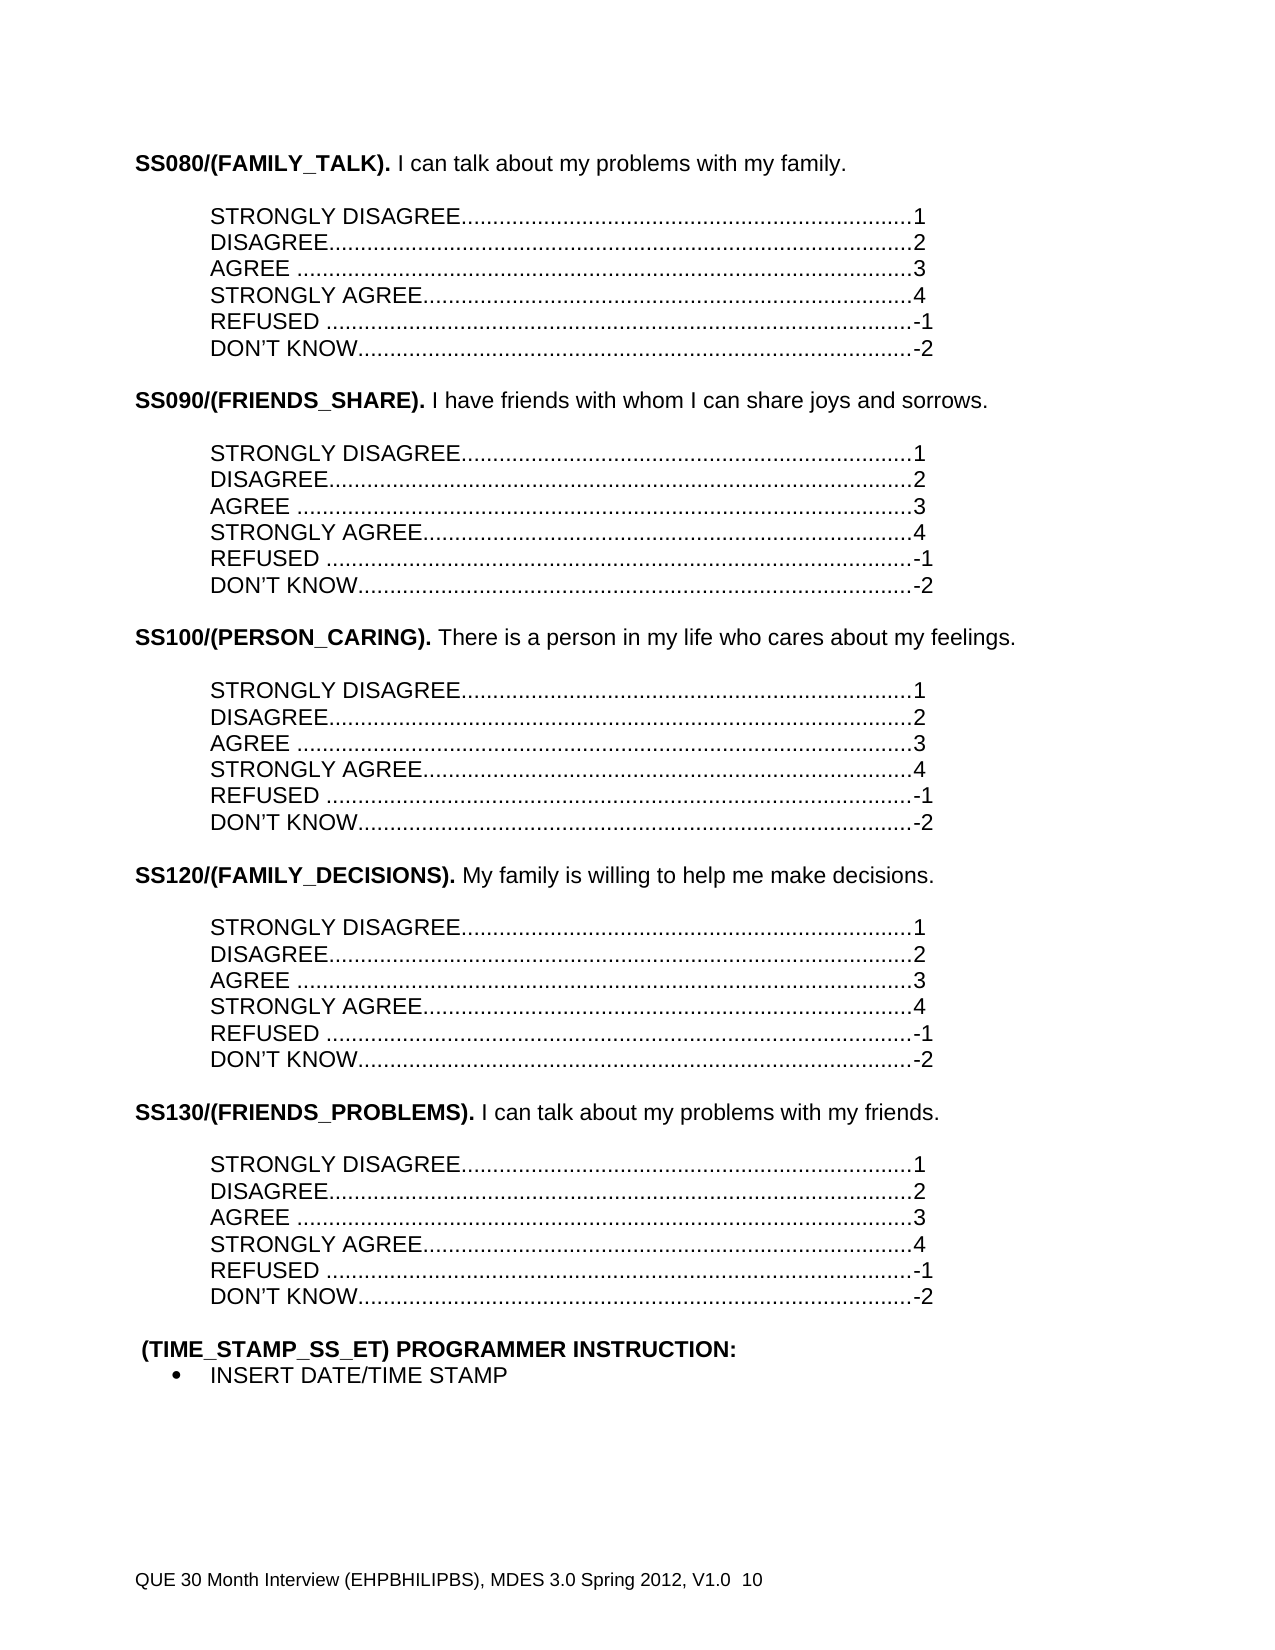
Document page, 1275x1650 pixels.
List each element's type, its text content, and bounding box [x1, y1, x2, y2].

text DISAGREE 2 [210, 941, 1155, 967]
text SS120/(FAMILY_DECISIONS). My family is willing to help me make decisions. [135, 862, 1155, 888]
text AGREE 3 [210, 1204, 1155, 1231]
text REFUSED -1 [210, 1020, 1155, 1046]
text SS100/(PERSON_CARING). There is a person in my life who cares about my feelings. [135, 624, 1155, 651]
text DISAGREE 2 [210, 703, 1155, 730]
text REFUSED -1 [210, 308, 1155, 334]
text STRONGLY AGREE 4 [210, 519, 1155, 545]
text DON’T KNOW -2 [210, 1046, 1155, 1072]
text REFUSED -1 [210, 1257, 1155, 1283]
text DON’T KNOW -2 [210, 334, 1155, 361]
text STRONGLY AGREE 4 [210, 756, 1155, 782]
text SS090/(FRIENDS_SHARE). I have friends with whom I can share joys and sorrows. [135, 387, 1155, 413]
text (TIME_STAMP_SS_ET) PROGRAMMER INSTRUCTION: [135, 1336, 1155, 1362]
text AGREE 3 [210, 493, 1155, 519]
text STRONGLY DISAGREE 1 [210, 1151, 1155, 1178]
text AGREE 3 [210, 730, 1155, 756]
text STRONGLY DISAGREE 1 [210, 440, 1155, 466]
text STRONGLY AGREE 4 [210, 1231, 1155, 1257]
text AGREE 3 [210, 967, 1155, 993]
text DISAGREE 2 [210, 229, 1155, 255]
text DISAGREE 2 [210, 466, 1155, 493]
text DON’T KNOW -2 [210, 572, 1155, 598]
text DON’T KNOW -2 [210, 1283, 1155, 1309]
text STRONGLY DISAGREE 1 [210, 203, 1155, 229]
text STRONGLY AGREE 4 [210, 993, 1155, 1020]
text SS080/(FAMILY_TALK). I can talk about my problems with my family. [135, 150, 1155, 176]
text SS130/(FRIENDS_PROBLEMS). I can talk about my problems with my friends. [135, 1099, 1155, 1125]
text REFUSED -1 [210, 545, 1155, 572]
text DISAGREE 2 [210, 1178, 1155, 1204]
text DON’T KNOW -2 [210, 809, 1155, 835]
text REFUSED -1 [210, 782, 1155, 809]
text STRONGLY AGREE 4 [210, 282, 1155, 308]
list INSERT DATE/TIME STAMP [172, 1362, 1155, 1389]
text AGREE 3 [210, 255, 1155, 282]
text STRONGLY DISAGREE 1 [210, 914, 1155, 941]
text STRONGLY DISAGREE 1 [210, 677, 1155, 703]
